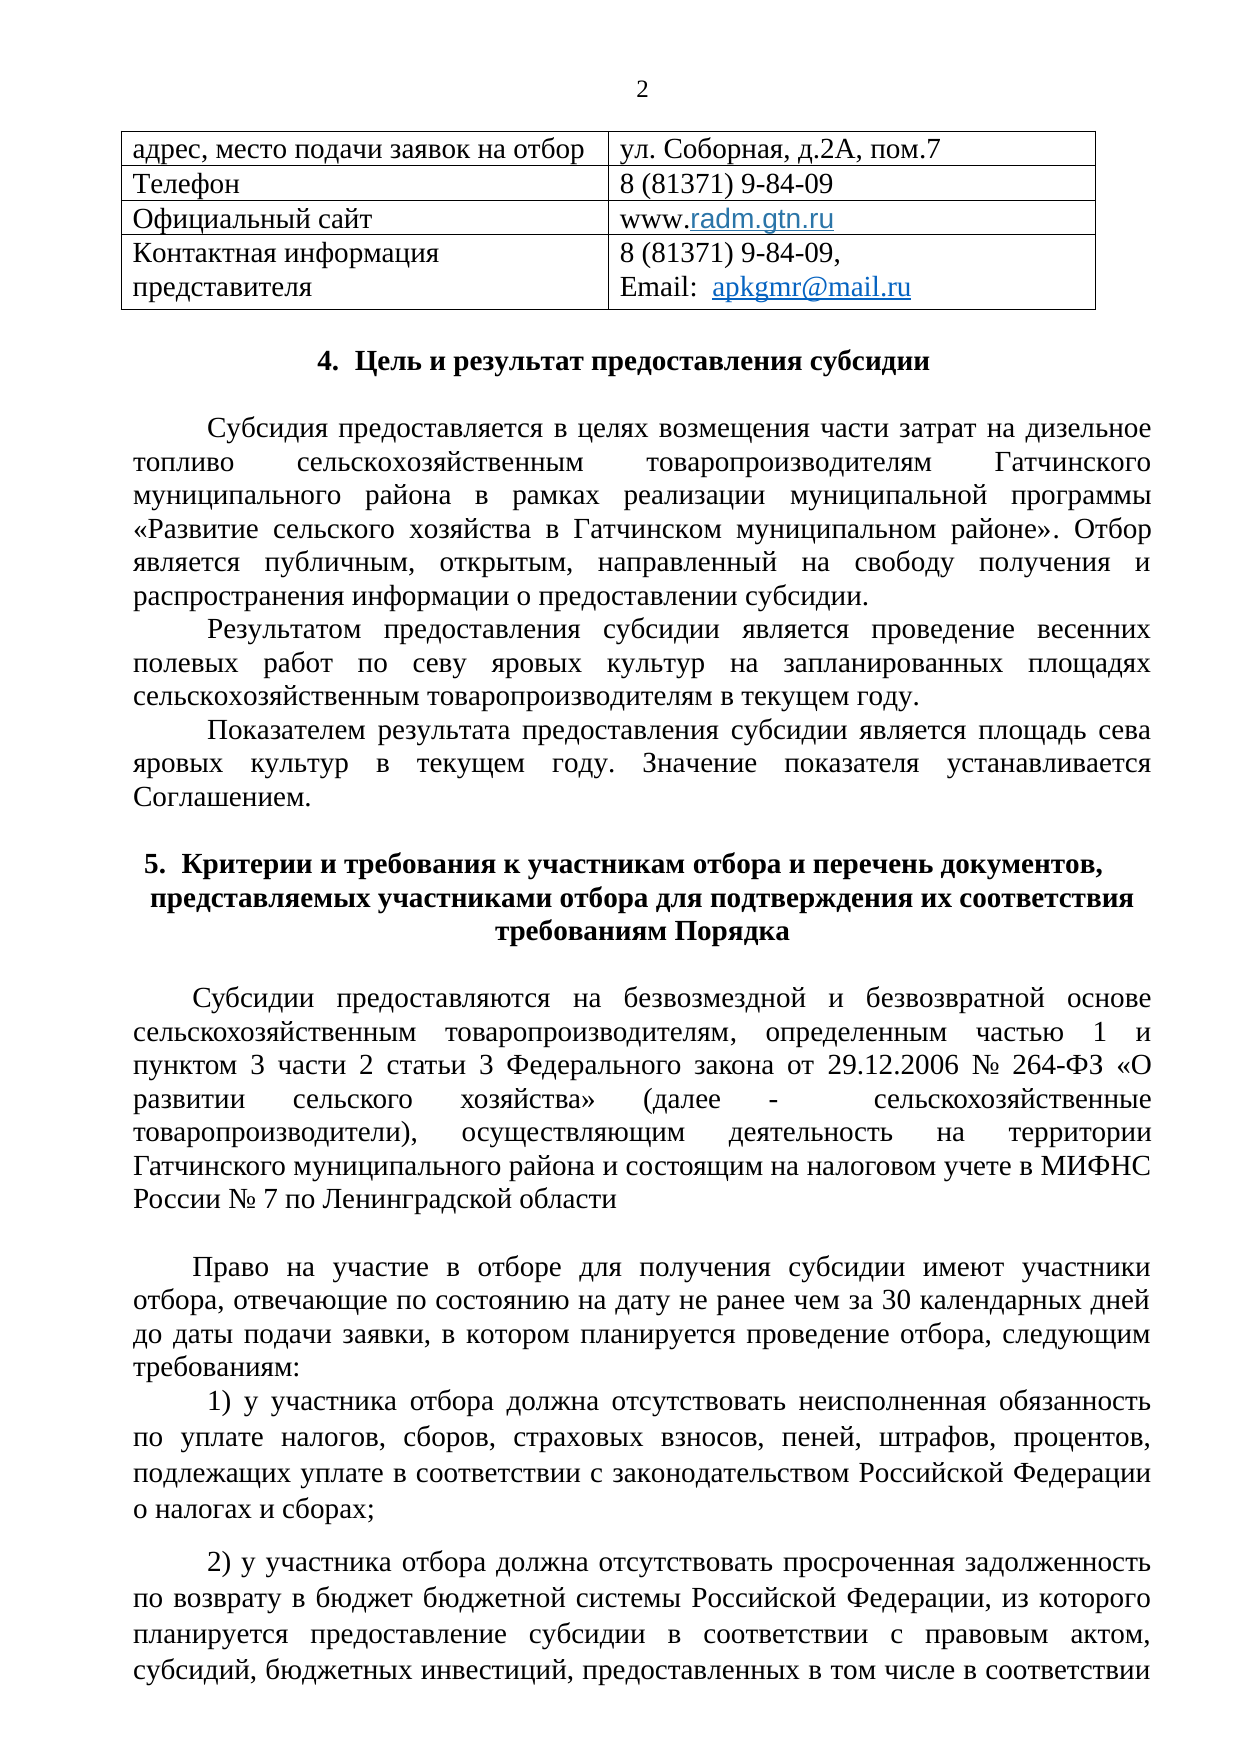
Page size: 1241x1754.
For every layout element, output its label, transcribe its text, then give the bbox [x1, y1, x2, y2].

table_cell Официальный сайт [122, 201, 608, 234]
table_cell Телефон [122, 166, 608, 200]
table_cell www.radm.gtn.ru [609, 201, 1095, 234]
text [133, 1544, 1152, 1686]
text 1) у участника отбора должна отсутствовать неисполненная обязанность по уплате налогов, сборов, страховых взносов, пеней, штрафов, процентов, подлежащих уплате в соответствии с законодательством Российской Федерации о налогах и сборах; [133, 1383, 1152, 1525]
table_cell 8 (81371) 9-84-09 [609, 166, 1095, 200]
text Субсидия предоставляется в целях возмещения части затрат на дизельное топливо сельскохозяйственным товаропроизводителям Гатчинского муниципального района в рамках реализации муниципальной программы «Развитие сельского хозяйства в Гатчинском муниципальном районе». Отбор является публичным, открытым, направленный на свободу получения и распространения информации о предоставлении субсидии. [133, 410, 1152, 611]
text Результатом предоставления субсидии является проведение весенних полевых работ по севу яровых культур на запланированных площадях сельскохозяйственным товаропроизводителям в текущем году. [133, 611, 1152, 712]
table_cell 8 (81371) 9-84-09, Email: apkgmr@mail.ru [609, 235, 1095, 308]
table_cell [609, 132, 1095, 165]
list Критерии и требования к участникам отбора и перечень документов, представляемых участниками отбора для подтверждения их соответствия требованиям Порядка [95, 846, 1152, 947]
text Субсидии предоставляются на безвозмездной и безвозвратной основе сельскохозяйственным товаропроизводителям, определенным частью 1 и пунктом 3 части 2 статьи 3 Федерального закона от 29.12.2006 № 264-ФЗ «О развитии сельского хозяйства» (далее - сельскохозяйственные товаропроизводители), осуществляющим деятельность на территории Гатчинского муниципального района и состоящим на налоговом учете в МИФНС России № 7 по Ленинградской области [133, 980, 1152, 1215]
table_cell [122, 132, 608, 165]
table_cell Контактная информация представителя [122, 235, 608, 308]
list Цель и результат предоставления субсидии [95, 343, 1152, 377]
text Показателем результата предоставления субсидии является площадь сева яровых культур в текущем году. Значение показателя устанавливается Соглашением. [133, 712, 1152, 813]
text Право на участие в отборе для получения субсидии имеют участники отбора, отвечающие по состоянию на дату не ранее чем за 30 календарных дней до даты подачи заявки, в котором планируется проведение отбора, следующим требованиям: [133, 1249, 1152, 1383]
